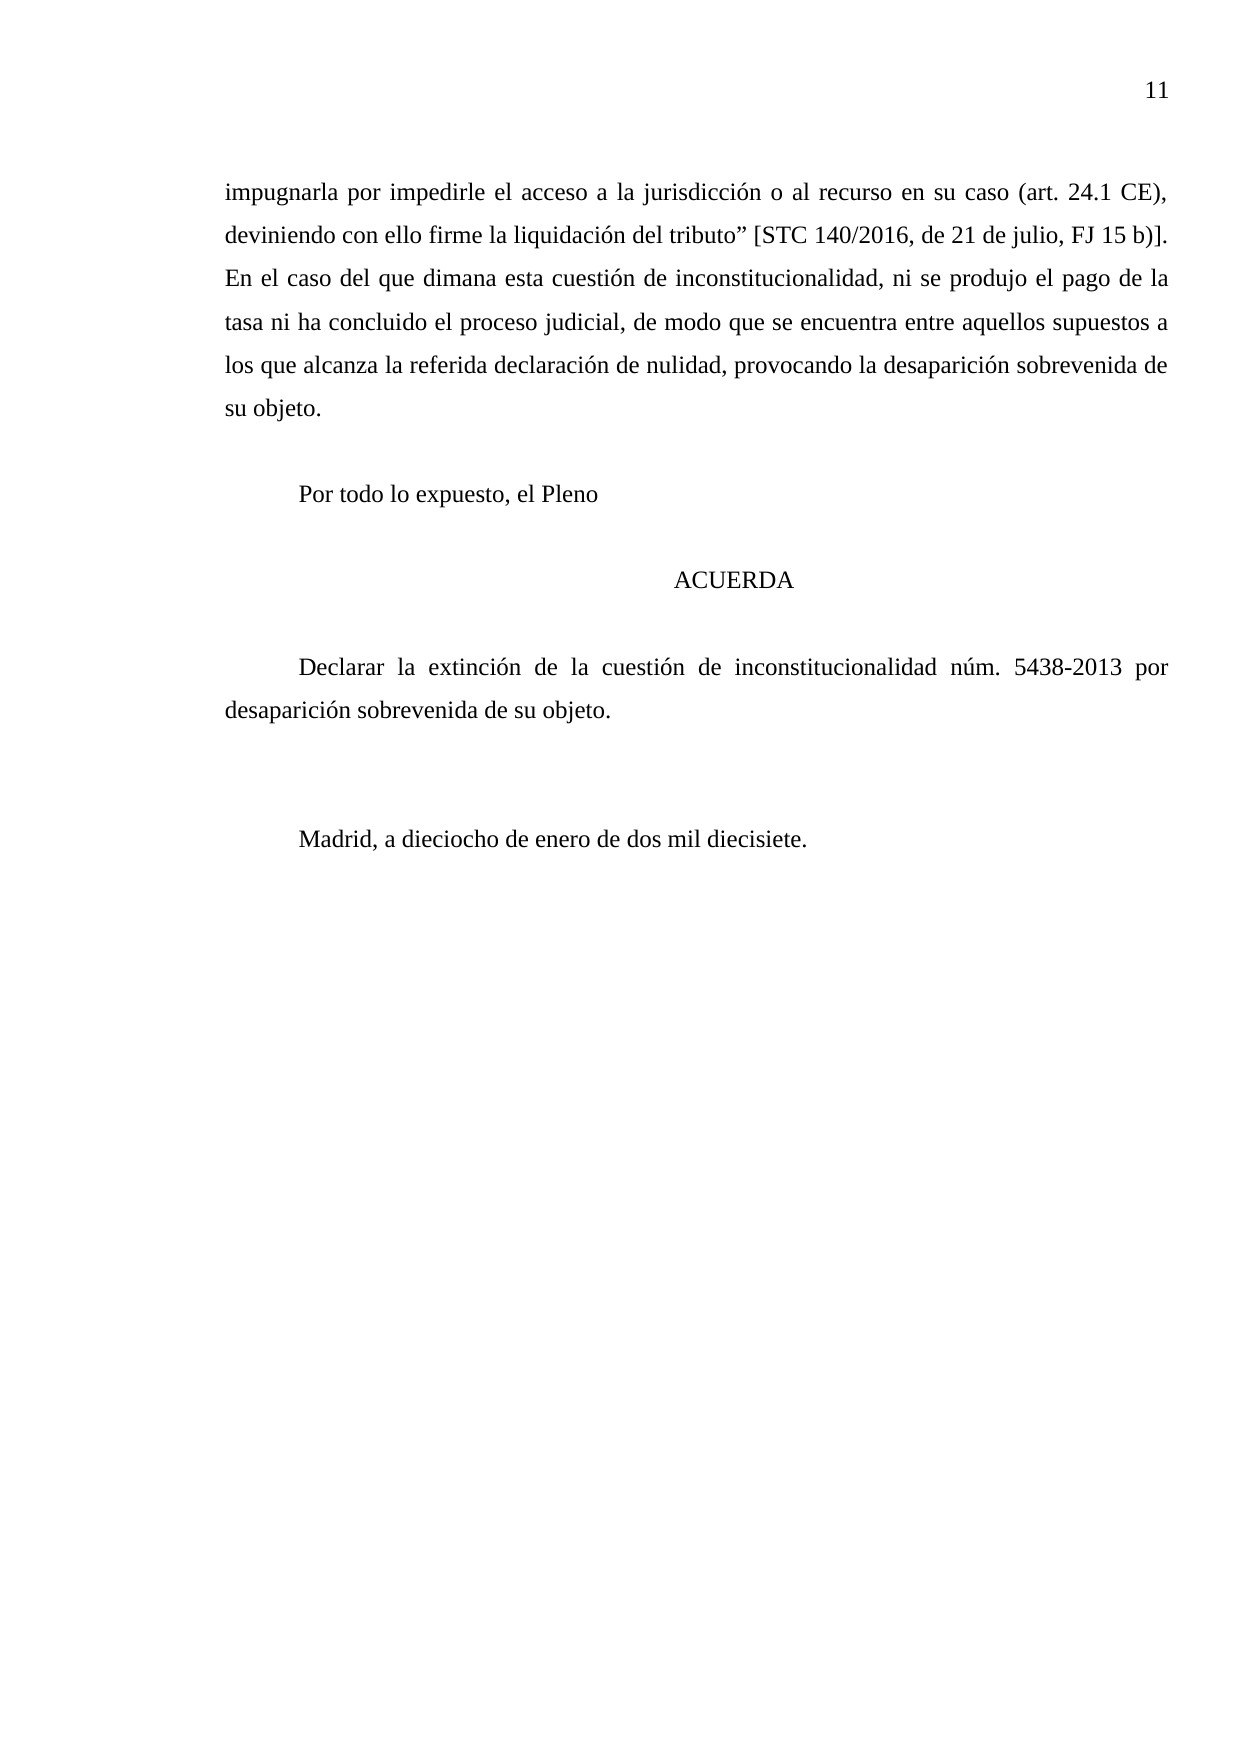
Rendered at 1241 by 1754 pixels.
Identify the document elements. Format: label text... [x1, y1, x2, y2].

text Por todo lo expuesto, el Pleno [224, 479, 1169, 508]
text Madrid, a dieciocho de enero de dos mil diecisiete. [224, 824, 1169, 853]
text Declarar la extinción de la cuestión de inconstitucionalidad núm. 5438-2013 por desaparición sobrevenida de su objeto. [224, 652, 1169, 723]
text ACUERDA [224, 565, 1169, 594]
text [224, 177, 1169, 422]
